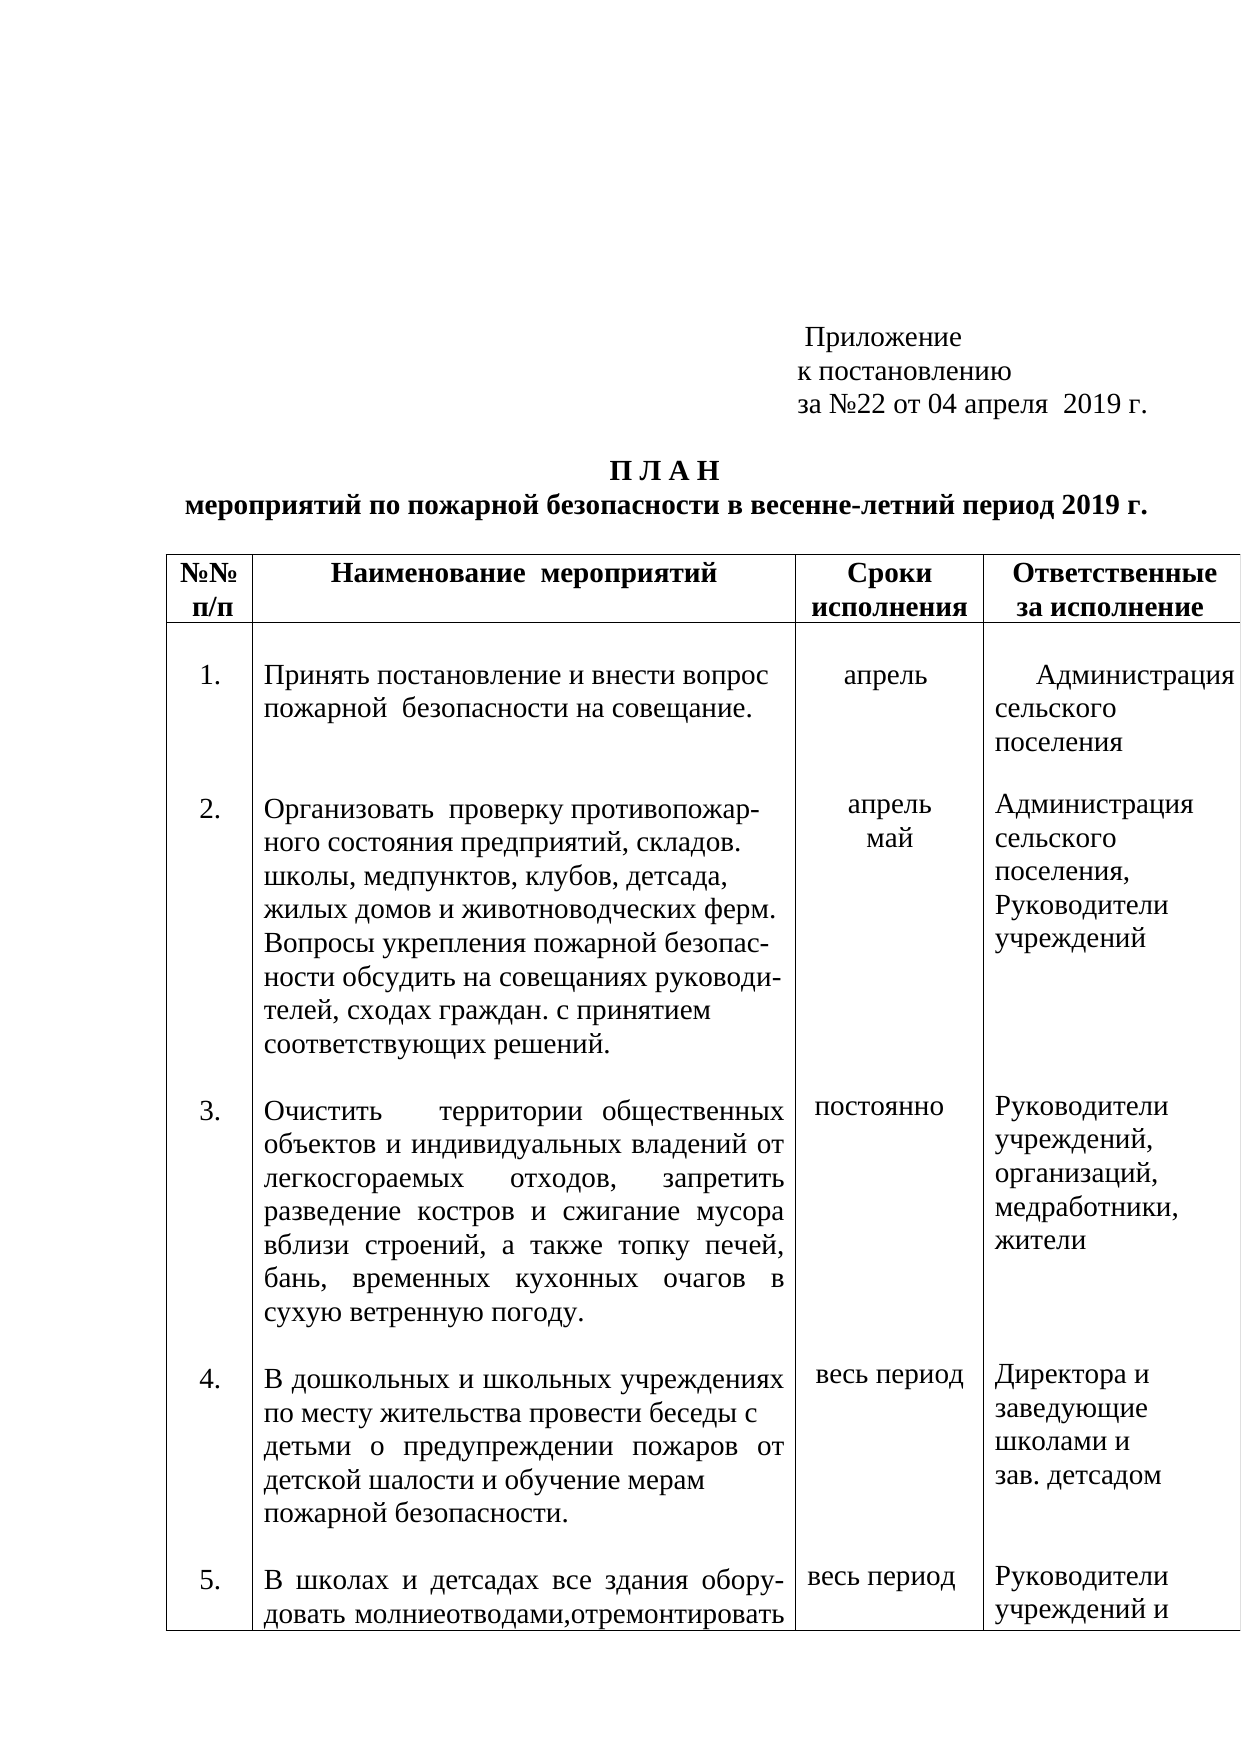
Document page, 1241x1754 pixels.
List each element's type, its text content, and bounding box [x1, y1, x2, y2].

text за №22 от 04 апреля 2019 г. [177, 386, 1152, 420]
text к постановлению [177, 353, 1152, 386]
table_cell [167, 623, 252, 1629]
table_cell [796, 623, 983, 1629]
table_header Ответственные за исполнение [984, 555, 1240, 622]
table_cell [253, 623, 795, 1629]
text П Л А Н [177, 453, 1152, 487]
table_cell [984, 623, 1240, 1629]
table_header Сроки исполнения [796, 555, 983, 622]
text мероприятий по пожарной безопасности в весенне-летний период 2019 г. [177, 487, 1152, 521]
text Приложение [177, 319, 1152, 353]
table_header Наименование мероприятий [253, 555, 795, 622]
table_header №№ п/п [167, 555, 252, 622]
